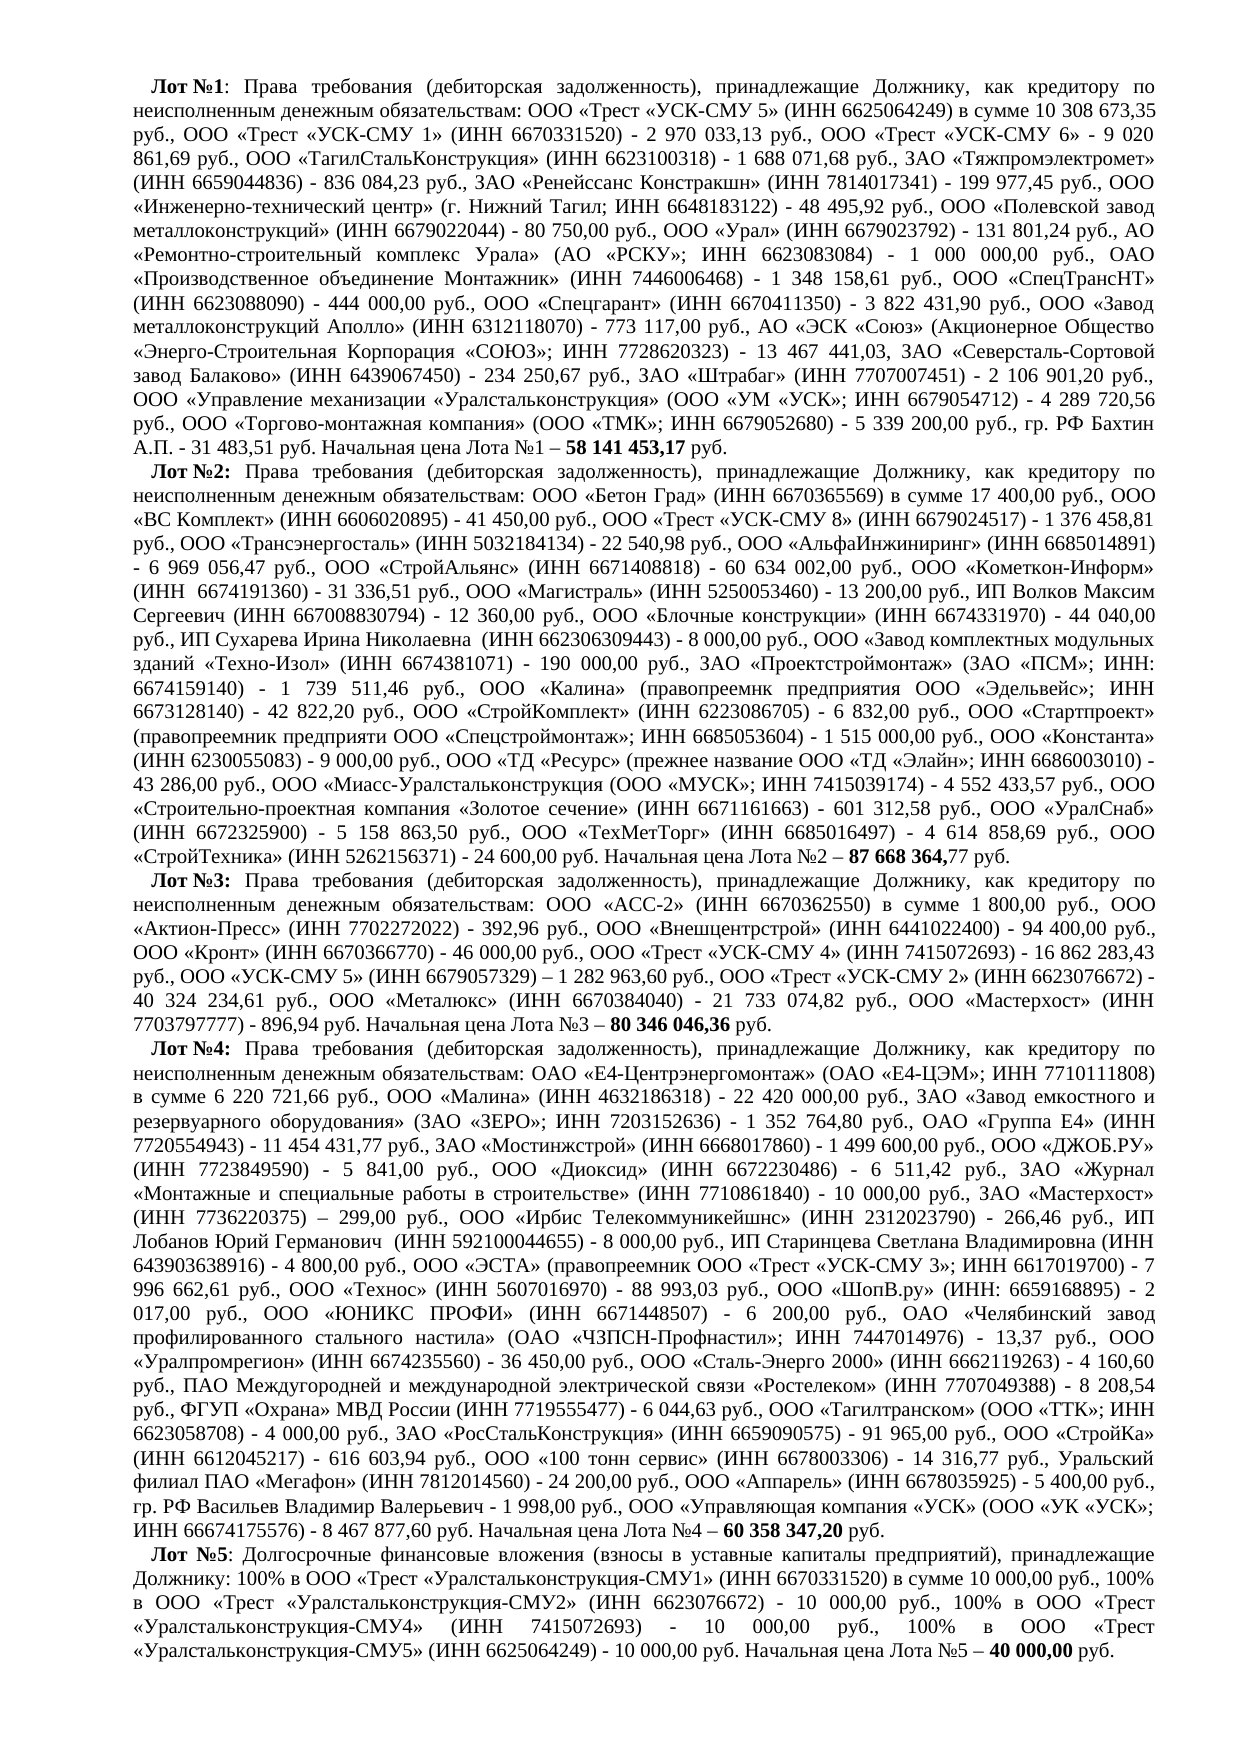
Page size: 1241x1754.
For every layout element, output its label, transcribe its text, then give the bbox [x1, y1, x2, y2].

text Лот №3: Права требования (дебиторская задолженность), принадлежащие Должнику, как кредитору по неисполненным денежным обязательствам: ООО «АСС-2» (ИНН 6670362550) в сумме 1 800,00 руб., ООО «Актион-Пресс» (ИНН 7702272022) - 392,96 руб., ООО «Внешцентрстрой» (ИНН 6441022400) - 94 400,00 руб., ООО «Кронт» (ИНН 6670366770) - 46 000,00 руб., ООО «Трест «УСК-СМУ 4» (ИНН 7415072693) - 16 862 283,43 руб., ООО «УСК-СМУ 5» (ИНН 6679057329) – 1 282 963,60 руб., ООО «Трест «УСК-СМУ 2» (ИНН 6623076672) - 40 324 234,61 руб., ООО «Металюкс» (ИНН 6670384040) - 21 733 074,82 руб., ООО «Мастерхост» (ИНН 7703797777) - 896,94 руб. Начальная цена Лота №3 – 80 346 046,36 руб. [133, 868, 1156, 1036]
text Лот №1: Права требования (дебиторская задолженность), принадлежащие Должнику, как кредитору по неисполненным денежным обязательствам: ООО «Трест «УСК-СМУ 5» (ИНН 6625064249) в сумме 10 308 673,35 руб., ООО «Трест «УСК-СМУ 1» (ИНН 6670331520) - 2 970 033,13 руб., ООО «Трест «УСК-СМУ 6» - 9 020 861,69 руб., ООО «ТагилСтальКонструкция» (ИНН 6623100318) - 1 688 071,68 руб., ЗАО «Тяжпромэлектромет» (ИНН 6659044836) - 836 084,23 руб., ЗАО «Ренейссанс Констракшн» (ИНН 7814017341) - 199 977,45 руб., ООО «Инженерно-технический центр» (г. Нижний Тагил; ИНН 6648183122) - 48 495,92 руб., ООО «Полевской завод металлоконструкций» (ИНН 6679022044) - 80 750,00 руб., ООО «Урал» (ИНН 6679023792) - 131 801,24 руб., АО «Ремонтно-строительный комплекс Урала» (АО «РСКУ»; ИНН 6623083084) - 1 000 000,00 руб., ОАО «Производственное объединение Монтажник» (ИНН 7446006468) - 1 348 158,61 руб., ООО «СпецТрансНТ» (ИНН 6623088090) - 444 000,00 руб., ООО «Спецгарант» (ИНН 6670411350) - 3 822 431,90 руб., ООО «Завод металлоконструкций Аполло» (ИНН 6312118070) - 773 117,00 руб., АО «ЭСК «Союз» (Акционерное Общество «Энерго-Строительная Корпорация «СОЮЗ»; ИНН 7728620323) - 13 467 441,03, ЗАО «Северсталь-Сортовой завод Балаково» (ИНН 6439067450) - 234 250,67 руб., ЗАО «Штрабаг» (ИНН 7707007451) - 2 106 901,20 руб., ООО «Управление механизации «Уралстальконструкция» (ООО «УМ «УСК»; ИНН 6679054712) - 4 289 720,56 руб., ООО «Торгово-монтажная компания» (ООО «ТМК»; ИНН 6679052680) - 5 339 200,00 руб., гр. РФ Бахтин А.П. - 31 483,51 руб. Начальная цена Лота №1 – 58 141 453,17 руб. [133, 74, 1156, 459]
text Лот №5: Долгосрочные финансовые вложения (взносы в уставные капиталы предприятий), принадлежащие Должнику: 100% в ООО «Трест «Уралстальконструкция-СМУ1» (ИНН 6670331520) в сумме 10 000,00 руб., 100% в ООО «Трест «Уралстальконструкция-СМУ2» (ИНН 6623076672) - 10 000,00 руб., 100% в ООО «Трест «Уралстальконструкция-СМУ4» (ИНН 7415072693) - 10 000,00 руб., 100% в ООО «Трест «Уралстальконструкция-СМУ5» (ИНН 6625064249) - 10 000,00 руб. Начальная цена Лота №5 – 40 000,00 руб. [133, 1542, 1156, 1662]
text Лот №4: Права требования (дебиторская задолженность), принадлежащие Должнику, как кредитору по неисполненным денежным обязательствам: ОАО «Е4-Центрэнергомонтаж» (ОАО «Е4-ЦЭМ»; ИНН 7710111808) в сумме 6 220 721,66 руб., ООО «Малина» (ИНН 4632186318) - 22 420 000,00 руб., ЗАО «Завод емкостного и резервуарного оборудования» (ЗАО «ЗЕРО»; ИНН 7203152636) - 1 352 764,80 руб., ОАО «Группа Е4» (ИНН 7720554943) - 11 454 431,77 руб., ЗАО «Мостинжстрой» (ИНН 6668017860) - 1 499 600,00 руб., ООО «ДЖОБ.РУ» (ИНН 7723849590) - 5 841,00 руб., ООО «Диоксид» (ИНН 6672230486) - 6 511,42 руб., ЗАО «Журнал «Монтажные и специальные работы в строительстве» (ИНН 7710861840) - 10 000,00 руб., ЗАО «Мастерхост» (ИНН 7736220375) – 299,00 руб., ООО «Ирбис Телекоммуникейшнс» (ИНН 2312023790) - 266,46 руб., ИП Лобанов Юрий Германович (ИНН 592100044655) - 8 000,00 руб., ИП Старинцева Светлана Владимировна (ИНН 643903638916) - 4 800,00 руб., ООО «ЭСТА» (правопреемник ООО «Трест «УСК-СМУ 3»; ИНН 6617019700) - 7 996 662,61 руб., ООО «Технос» (ИНН 5607016970) - 88 993,03 руб., ООО «ШопВ.ру» (ИНН: 6659168895) - 2 017,00 руб., ООО «ЮНИКС ПРОФИ» (ИНН 6671448507) - 6 200,00 руб., ОАО «Челябинский завод профилированного стального настила» (ОАО «ЧЗПСН-Профнастил»; ИНН 7447014976) - 13,37 руб., ООО «Уралпромрегион» (ИНН 6674235560) - 36 450,00 руб., ООО «Сталь-Энерго 2000» (ИНН 6662119263) - 4 160,60 руб., ПАО Междугородней и международной электрической связи «Ростелеком» (ИНН 7707049388) - 8 208,54 руб., ФГУП «Охрана» МВД России (ИНН 7719555477) - 6 044,63 руб., ООО «Тагилтранском» (ООО «ТТК»; ИНН 6623058708) - 4 000,00 руб., ЗАО «РосСтальКонструкция» (ИНН 6659090575) - 91 965,00 руб., ООО «СтройКа» (ИНН 6612045217) - 616 603,94 руб., ООО «100 тонн сервис» (ИНН 6678003306) - 14 316,77 руб., Уральский филиал ПАО «Мегафон» (ИНН 7812014560) - 24 200,00 руб., ООО «Аппарель» (ИНН 6678035925) - 5 400,00 руб., гр. РФ Васильев Владимир Валерьевич - 1 998,00 руб., ООО «Управляющая компания «УСК» (ООО «УК «УСК»; ИНН 66674175576) - 8 467 877,60 руб. Начальная цена Лота №4 – 60 358 347,20 руб. [133, 1036, 1156, 1542]
text Лот №2: Права требования (дебиторская задолженность), принадлежащие Должнику, как кредитору по неисполненным денежным обязательствам: ООО «Бетон Град» (ИНН 6670365569) в сумме 17 400,00 руб., ООО «ВС Комплект» (ИНН 6606020895) - 41 450,00 руб., ООО «Трест «УСК-СМУ 8» (ИНН 6679024517) - 1 376 458,81 руб., ООО «Трансэнергосталь» (ИНН 5032184134) - 22 540,98 руб., ООО «АльфаИнжиниринг» (ИНН 6685014891) - 6 969 056,47 руб., ООО «СтройАльянс» (ИНН 6671408818) - 60 634 002,00 руб., ООО «Кометкон-Информ» (ИНН 6674191360) - 31 336,51 руб., ООО «Магистраль» (ИНН 5250053460) - 13 200,00 руб., ИП Волков Максим Сергеевич (ИНН 667008830794) - 12 360,00 руб., ООО «Блочные конструкции» (ИНН 6674331970) - 44 040,00 руб., ИП Сухарева Ирина Николаевна (ИНН 662306309443) - 8 000,00 руб., ООО «Завод комплектных модульных зданий «Техно-Изол» (ИНН 6674381071) - 190 000,00 руб., ЗАО «Проектстроймонтаж» (ЗАО «ПСМ»; ИНН: 6674159140) - 1 739 511,46 руб., ООО «Калина» (правопреемнк предприятия ООО «Эдельвейс»; ИНН 6673128140) - 42 822,20 руб., ООО «СтройКомплект» (ИНН 6223086705) - 6 832,00 руб., ООО «Стартпроект» (правопреемник предприяти ООО «Спецстроймонтаж»; ИНН 6685053604) - 1 515 000,00 руб., ООО «Константа» (ИНН 6230055083) - 9 000,00 руб., ООО «ТД «Ресурс» (прежнее название ООО «ТД «Элайн»; ИНН 6686003010) - 43 286,00 руб., ООО «Миасс-Уралстальконструкция (ООО «МУСК»; ИНН 7415039174) - 4 552 433,57 руб., ООО «Строительно-проектная компания «Золотое сечение» (ИНН 6671161663) - 601 312,58 руб., ООО «УралСнаб» (ИНН 6672325900) - 5 158 863,50 руб., ООО «ТехМетТорг» (ИНН 6685016497) - 4 614 858,69 руб., ООО «СтройТехника» (ИНН 5262156371) - 24 600,00 руб. Начальная цена Лота №2 – 87 668 364,77 руб. [133, 459, 1156, 868]
